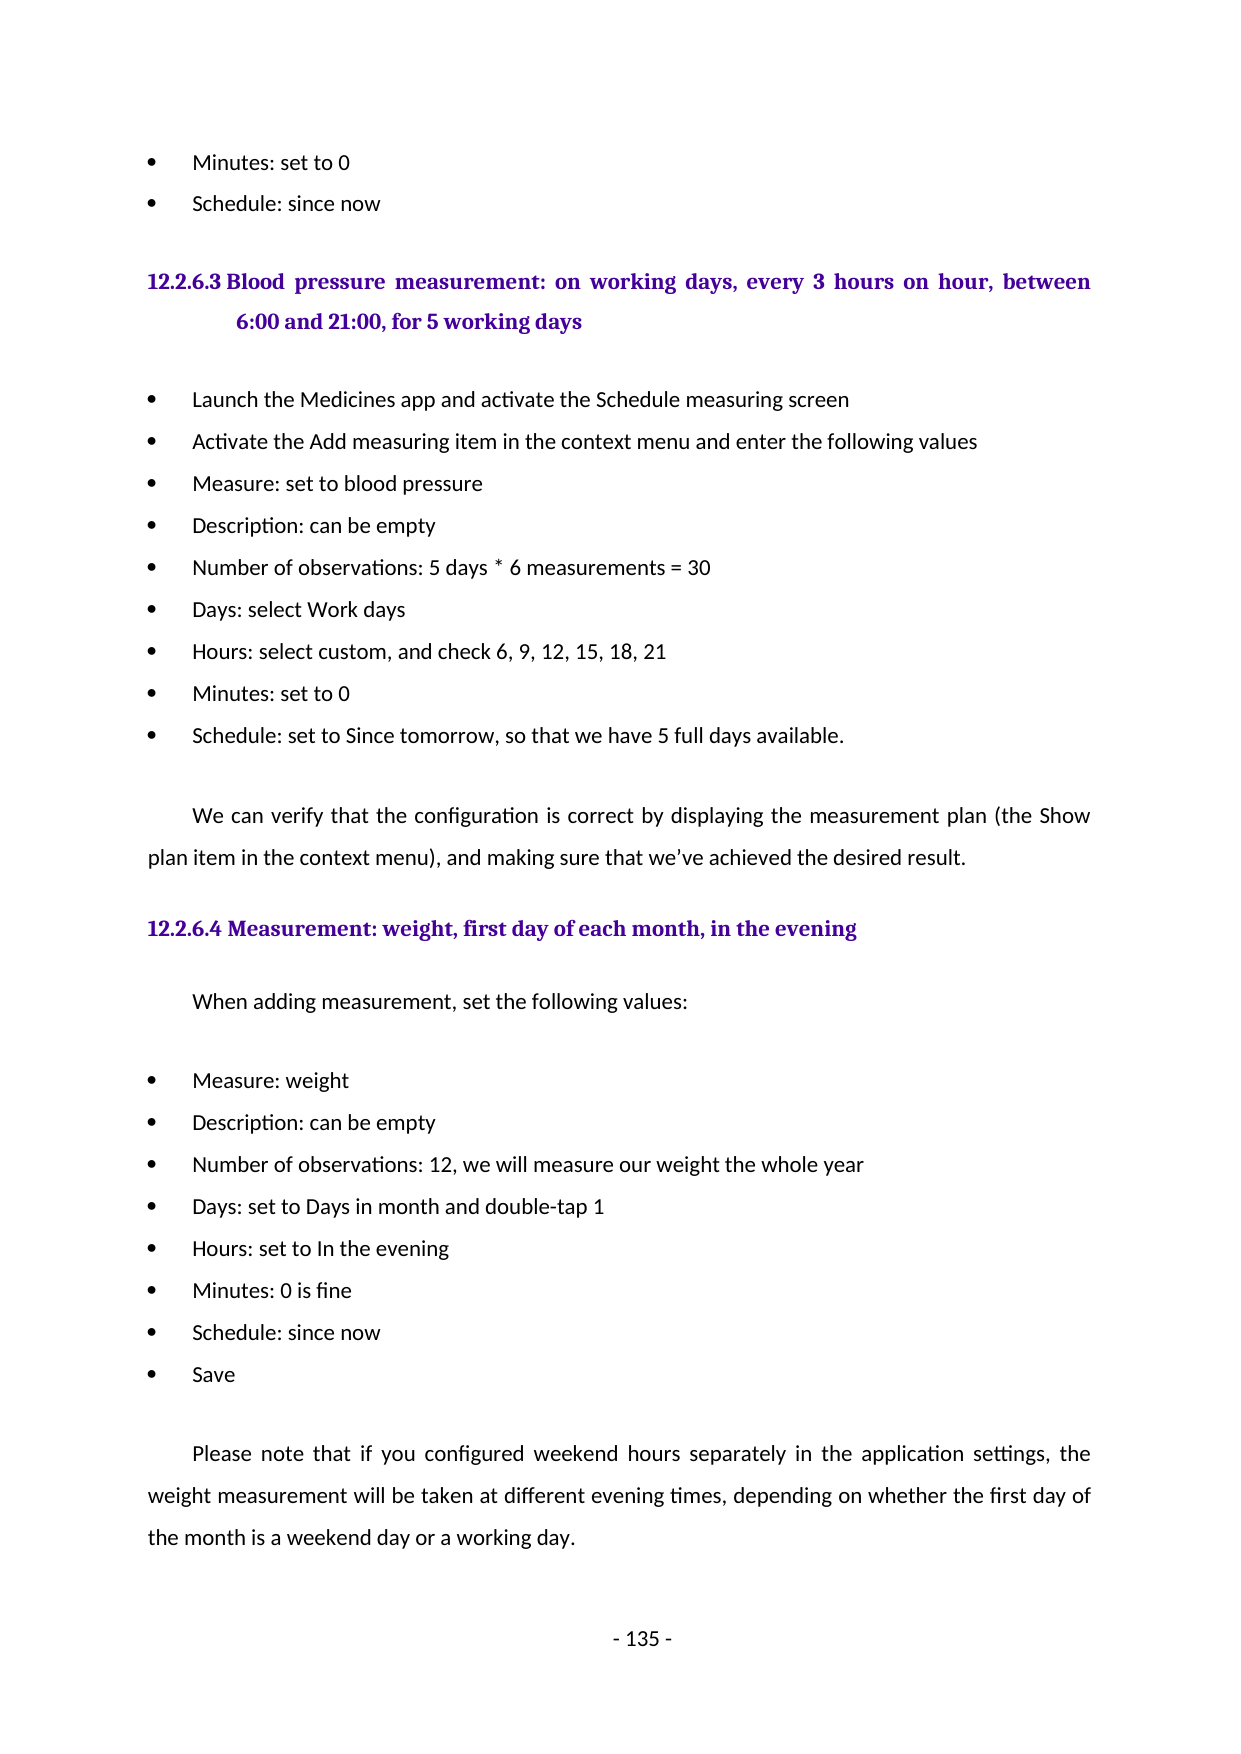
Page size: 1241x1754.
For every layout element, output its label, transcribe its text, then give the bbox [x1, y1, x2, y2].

list Schedule: since now [148, 1318, 1093, 1346]
list Schedule: set to Since tomorrow, so that we have 5 full days available. [148, 721, 1093, 749]
list Measure: weight [148, 1066, 1093, 1094]
list Schedule: since now [148, 189, 1093, 218]
list Hours: select custom, and check 6, 9, 12, 15, 18, 21 [148, 637, 1093, 665]
list Description: can be empty [148, 511, 1093, 539]
list Launch the Medicines app and activate the Schedule measuring screen [148, 386, 1093, 413]
list Measure: set to blood pressure [148, 469, 1093, 497]
subtitle Blood pressure measurement: on working days, every 3 hours on hour, between 6:00 and 21:00, for 5 working days [148, 269, 1093, 335]
list Number of observations: 5 days * 6 measurements = 30 [148, 553, 1093, 581]
list Minutes: set to 0 [148, 679, 1093, 707]
list Save [148, 1360, 1093, 1388]
list Description: can be empty [148, 1108, 1093, 1136]
subtitle Measurement: weight, first day of each month, in the evening [148, 916, 1093, 942]
text We can verify that the configuration is correct by displaying the measurement plan (the Show plan item in the context menu), and making sure that we’ve achieved the desired result. [148, 801, 1093, 871]
list Days: select Work days [148, 595, 1093, 623]
list Activate the Add measuring item in the context menu and enter the following values [148, 427, 1093, 456]
text When adding measurement, set the following values: [148, 987, 1093, 1015]
list Minutes: 0 is fine [148, 1276, 1093, 1304]
list Minutes: set to 0 [148, 148, 1093, 176]
list Days: set to Days in month and double-tap 1 [148, 1192, 1093, 1220]
list Number of observations: 12, we will measure our weight the whole year [148, 1150, 1093, 1178]
text Please note that if you configured weekend hours separately in the application settings, the weight measurement will be taken at different evening times, depending on whether the first day of the month is a weekend day or a working day. [148, 1439, 1093, 1552]
list Hours: set to In the evening [148, 1234, 1093, 1262]
